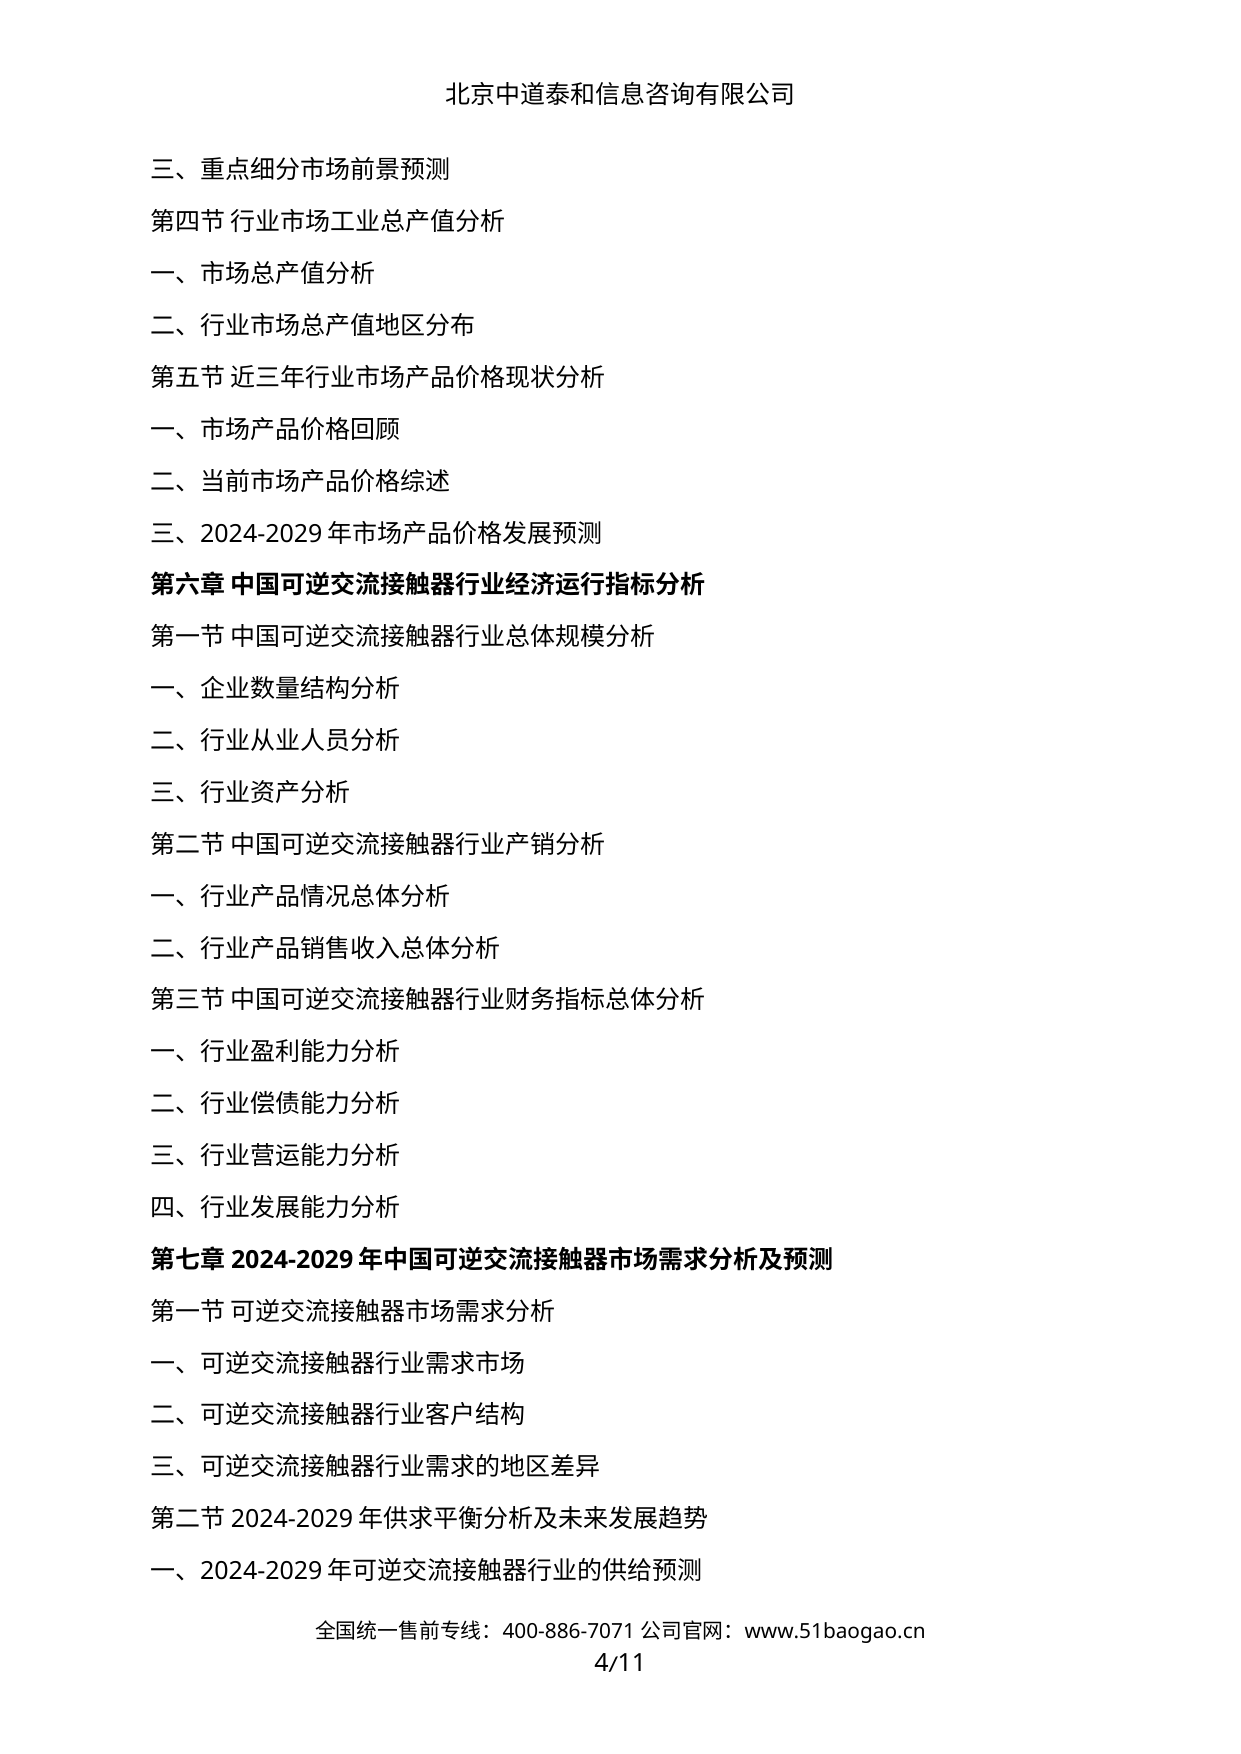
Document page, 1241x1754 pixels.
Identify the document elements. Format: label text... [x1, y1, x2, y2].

text 第二节 2024-2029年供求平衡分析及未来发展趋势 [150, 1499, 1090, 1535]
text 第三节 中国可逆交流接触器行业财务指标总体分析 [150, 980, 1090, 1016]
text 三、行业营运能力分析 [150, 1136, 1090, 1172]
text 三、可逆交流接触器行业需求的地区差异 [150, 1447, 1090, 1483]
text 第六章 中国可逆交流接触器行业经济运行指标分析 [150, 565, 1090, 601]
text 二、行业偿债能力分析 [150, 1084, 1090, 1120]
text 一、市场产品价格回顾 [150, 409, 1090, 446]
text 一、行业产品情况总体分析 [150, 876, 1090, 912]
text 一、企业数量结构分析 [150, 669, 1090, 705]
text 一、可逆交流接触器行业需求市场 [150, 1343, 1090, 1379]
text 二、行业产品销售收入总体分析 [150, 928, 1090, 964]
text 三、2024-2029年市场产品价格发展预测 [150, 513, 1090, 549]
text 一、市场总产值分析 [150, 254, 1090, 290]
text 一、行业盈利能力分析 [150, 1032, 1090, 1068]
text 三、行业资产分析 [150, 772, 1090, 809]
text 第一节 可逆交流接触器市场需求分析 [150, 1291, 1090, 1327]
text 二、可逆交流接触器行业客户结构 [150, 1395, 1090, 1431]
text 三、重点细分市场前景预测 [150, 150, 1090, 186]
text 二、当前市场产品价格综述 [150, 461, 1090, 497]
text 第四节 行业市场工业总产值分析 [150, 202, 1090, 238]
text 二、行业市场总产值地区分布 [150, 306, 1090, 342]
text 第五节 近三年行业市场产品价格现状分析 [150, 357, 1090, 394]
text 第一节 中国可逆交流接触器行业总体规模分析 [150, 617, 1090, 653]
text 四、行业发展能力分析 [150, 1187, 1090, 1224]
text 一、2024-2029年可逆交流接触器行业的供给预测 [150, 1551, 1090, 1587]
text 二、行业从业人员分析 [150, 721, 1090, 757]
text 第二节 中国可逆交流接触器行业产销分析 [150, 824, 1090, 861]
text 第七章 2024-2029年中国可逆交流接触器市场需求分析及预测 [150, 1239, 1090, 1276]
